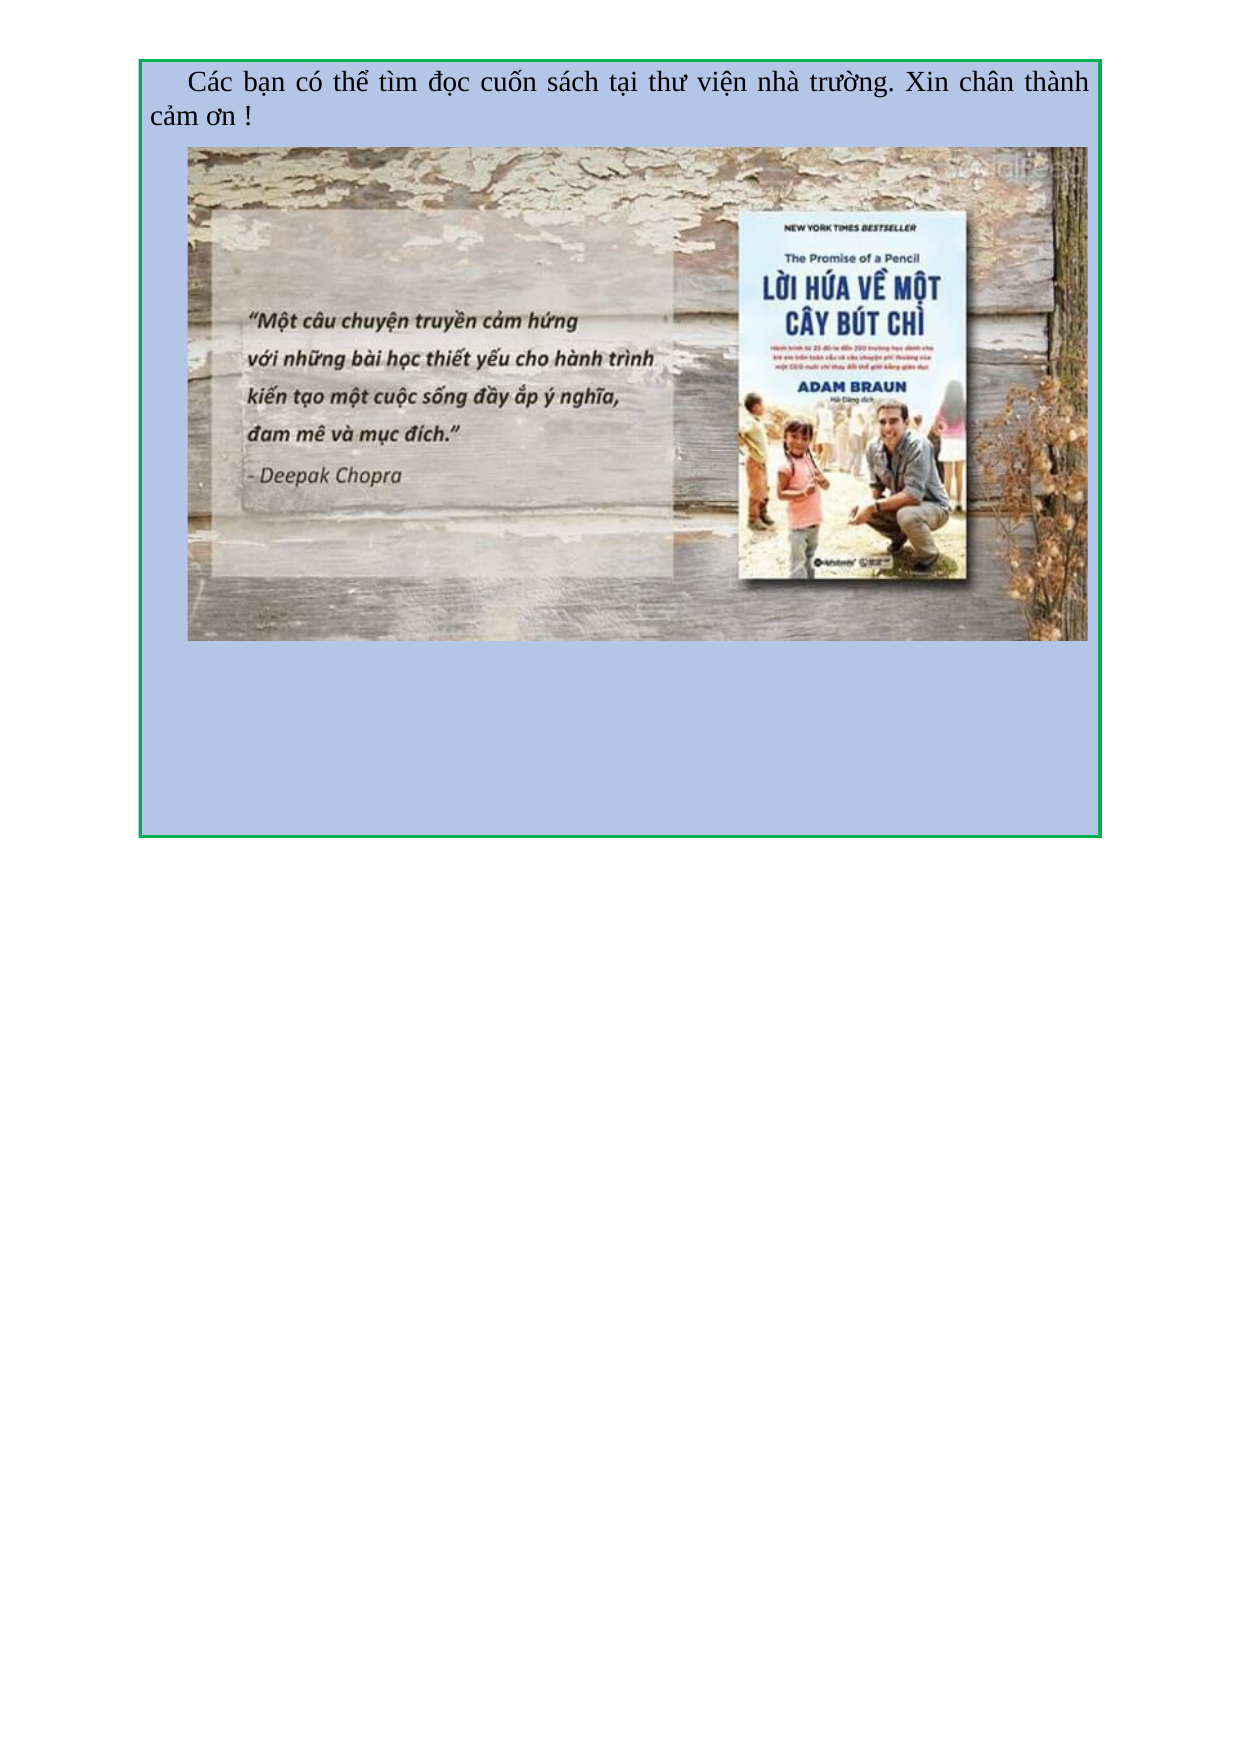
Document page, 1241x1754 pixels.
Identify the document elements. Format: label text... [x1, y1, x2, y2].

text Các bạn có thể tìm đọc cuốn sách tại thư viện nhà trường. Xin chân thành cảm ơn ! [142, 62, 1098, 131]
picture [187, 147, 1088, 641]
